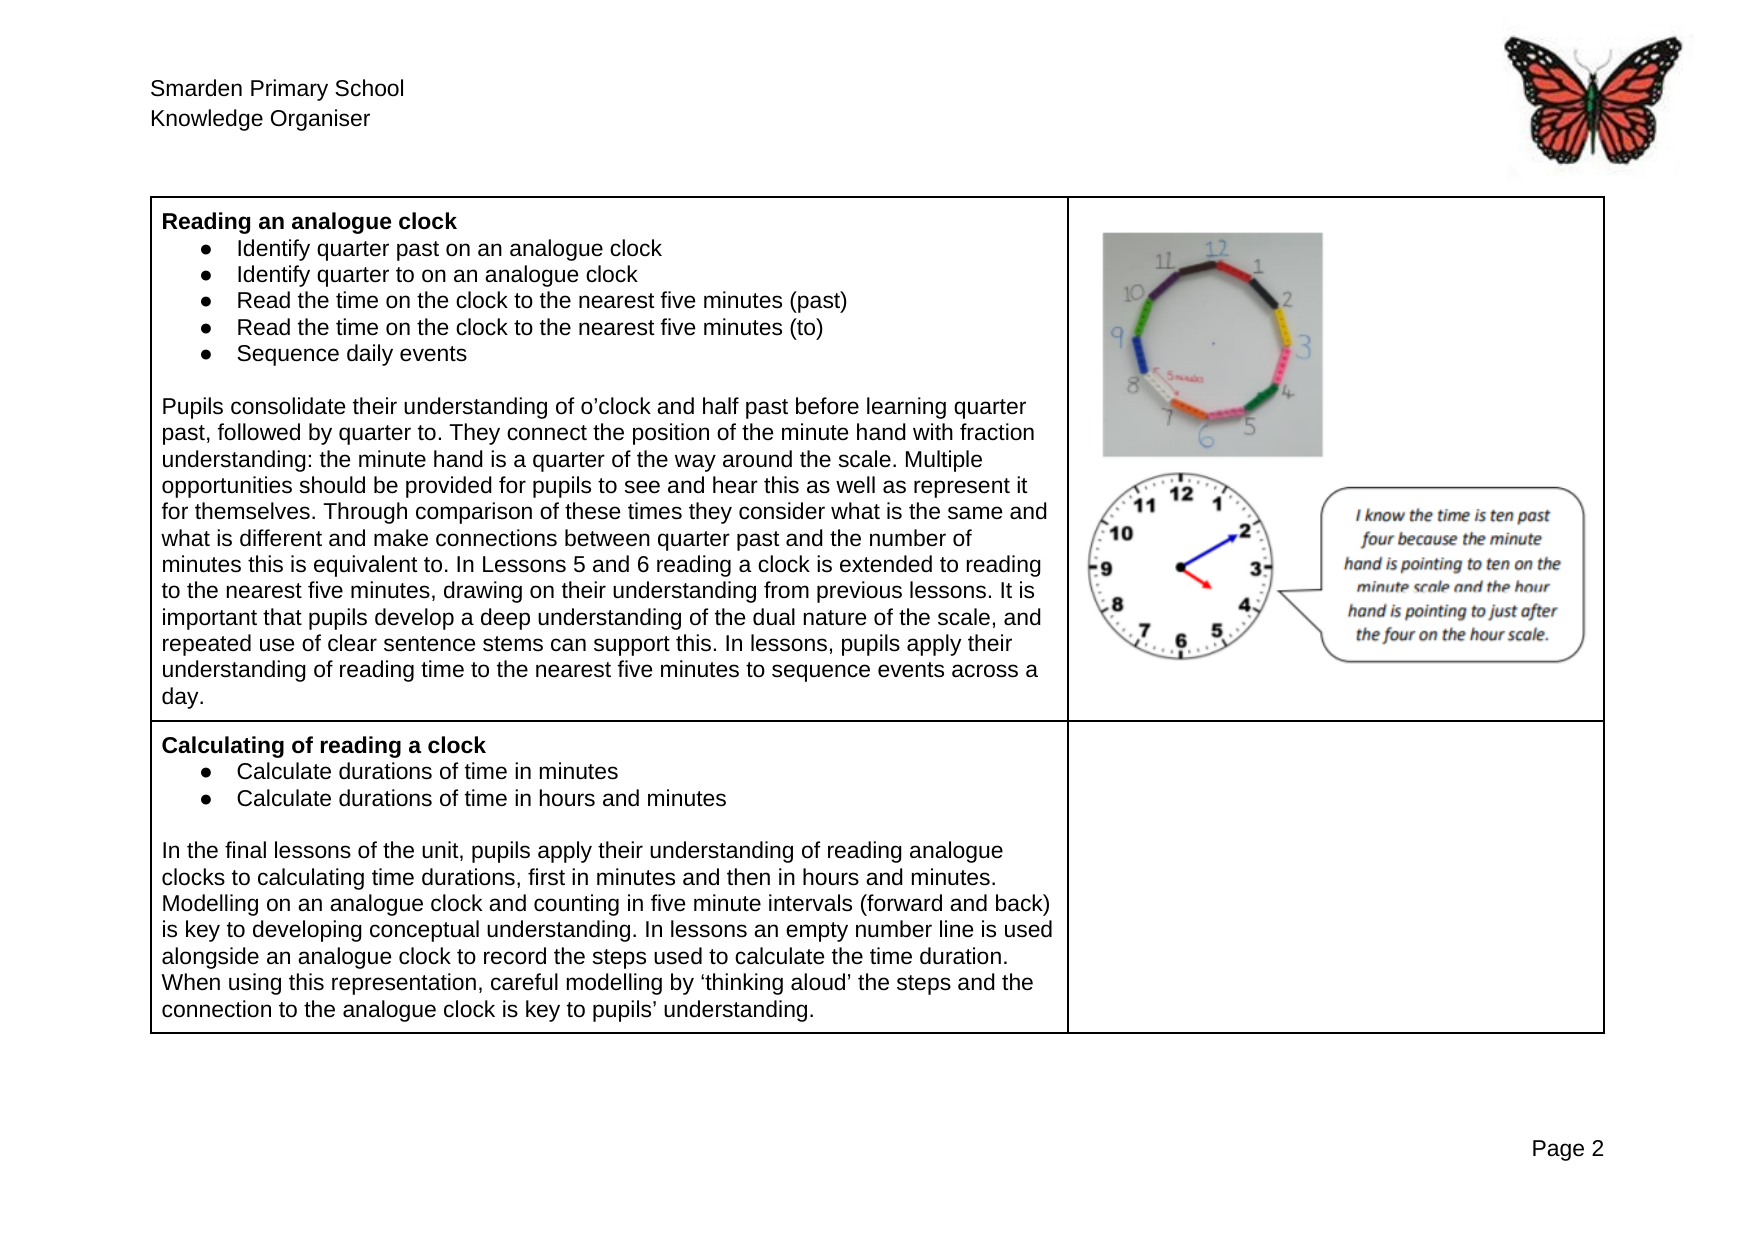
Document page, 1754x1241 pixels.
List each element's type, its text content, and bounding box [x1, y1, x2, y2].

table_cell Calculating of reading a clock Calculate durations of time in minutes Calculate durations of time in hours and minutes In the final lessons of the unit, pupils apply their understanding of reading analogue clocks to calculating time durations, first in minutes and then in hours and minutes. Modelling on an analogue clock and counting in five minute intervals (forward and back) is key to developing conceptual understanding. In lessons an empty number line is used alongside an analogue clock to record the steps used to calculate the time duration. When using this representation, careful modelling by ‘thinking aloud’ the steps and the connection to the analogue clock is key to pupils’ understanding. [152, 722, 1067, 1032]
picture [1078, 208, 1593, 665]
table_cell [1069, 722, 1603, 1032]
picture [1501, 18, 1694, 191]
table_cell [1069, 198, 1603, 719]
table_cell Reading an analogue clock Identify quarter past on an analogue clock Identify quarter to on an analogue clock Read the time on the clock to the nearest five minutes (past) Read the time on the clock to the nearest five minutes (to) Sequence daily events Pupils consolidate their understanding of o’clock and half past before learning quarter past, followed by quarter to. They connect the position of the minute hand with fraction understanding: the minute hand is a quarter of the way around the scale. Multiple opportunities should be provided for pupils to see and hear this as well as represent it for themselves. Through comparison of these times they consider what is the same and what is different and make connections between quarter past and the number of minutes this is equivalent to. In Lessons 5 and 6 reading a clock is extended to reading to the nearest five minutes, drawing on their understanding from previous lessons. It is important that pupils develop a deep understanding of the dual nature of the scale, and repeated use of clear sentence stems can support this. In lessons, pupils apply their understanding of reading time to the nearest five minutes to sequence events across a day. [152, 198, 1067, 719]
